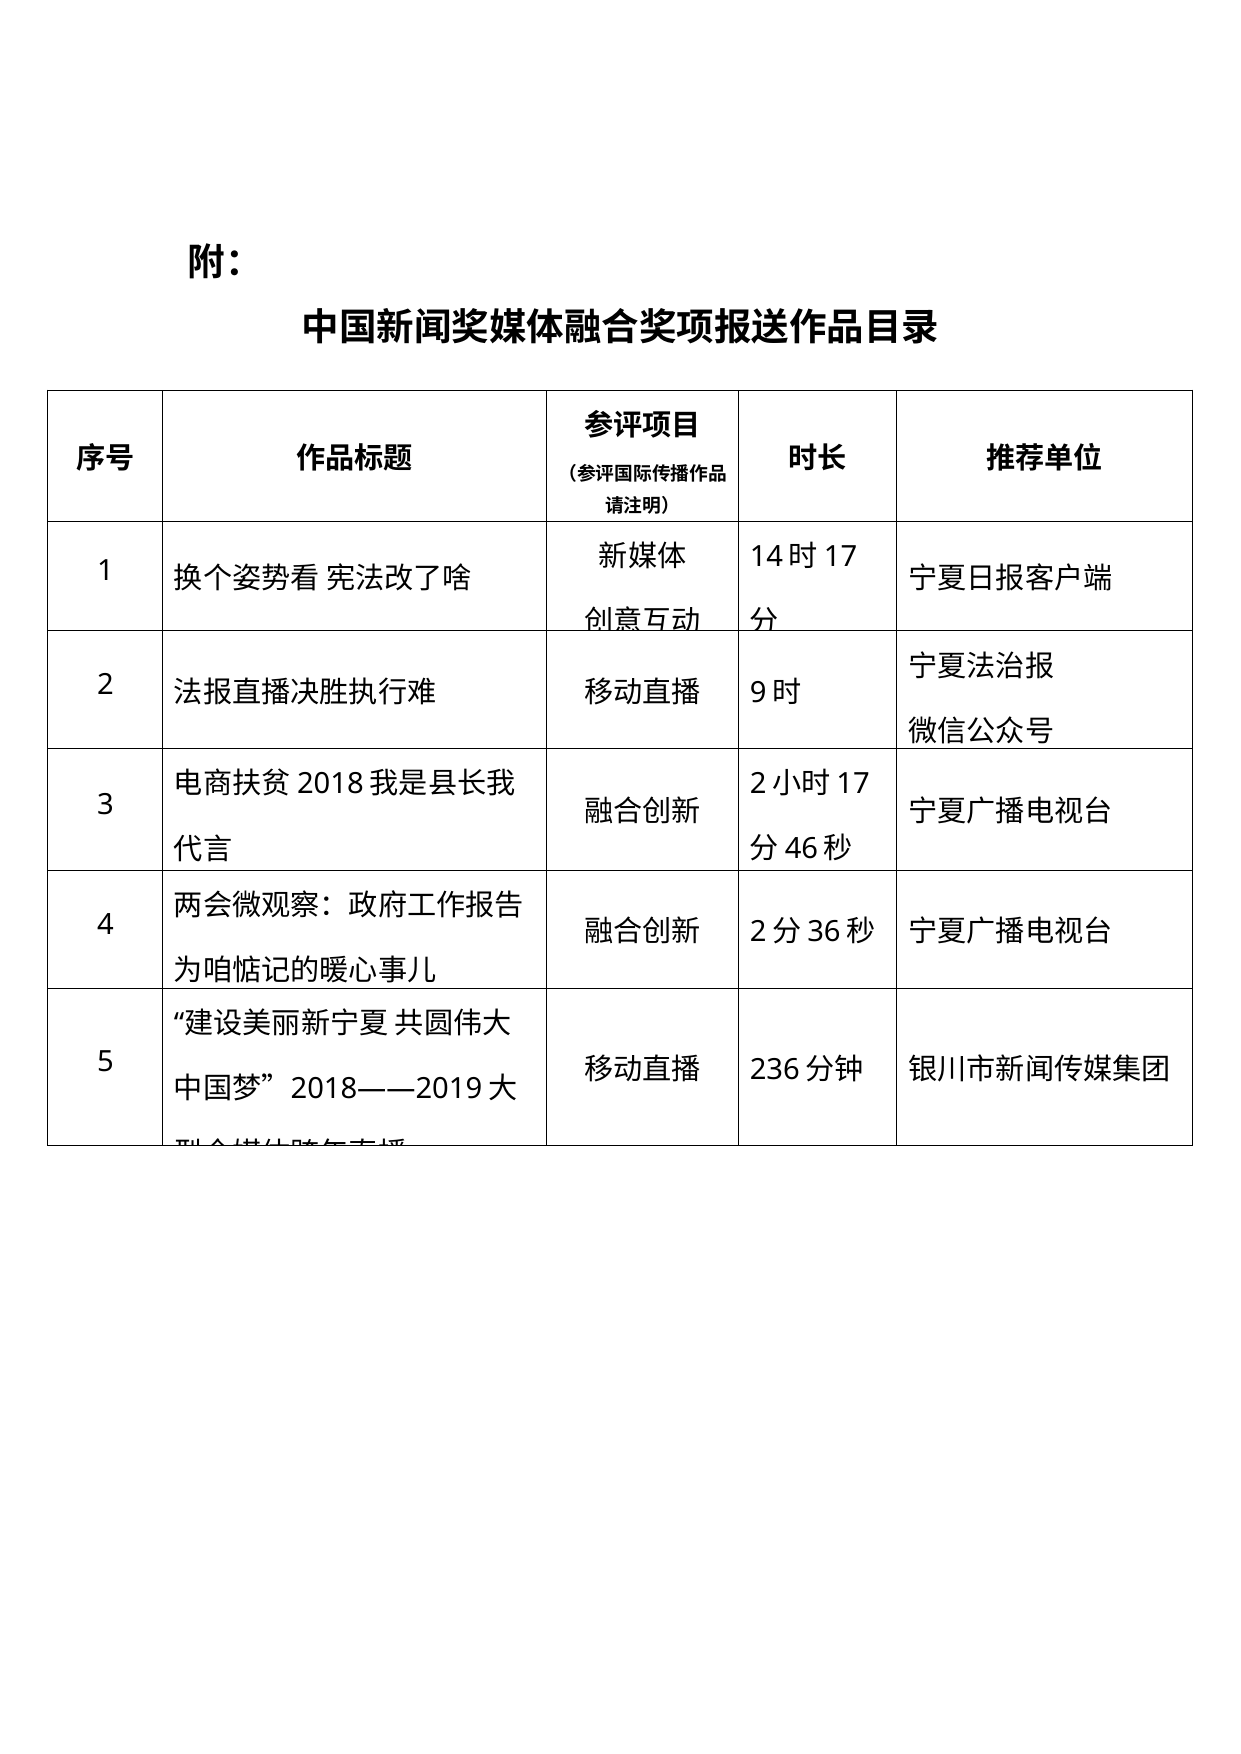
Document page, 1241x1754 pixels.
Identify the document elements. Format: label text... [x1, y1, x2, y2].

table_cell 宁夏日报客户端 [897, 522, 1192, 630]
table_header 时长 [739, 391, 896, 521]
table_cell 新媒体 创意互动 [547, 522, 738, 630]
table_cell 2 [48, 631, 162, 748]
table_cell 236分钟 [739, 989, 896, 1145]
table_cell 银川市新闻传媒集团 [897, 989, 1192, 1145]
table_cell 移动直播 [547, 989, 738, 1145]
table_cell 1 [48, 522, 162, 630]
table_cell 法报直播决胜执行难 [163, 631, 546, 748]
table_cell 9时 [739, 631, 896, 748]
text 附： [187, 227, 1053, 292]
table_header 推荐单位 [897, 391, 1192, 521]
table_header 作品标题 [163, 391, 546, 521]
table_cell 融合创新 [547, 749, 738, 869]
table_cell 5 [48, 989, 162, 1145]
table_cell 电商扶贫 2018我是县长我代言 [163, 749, 546, 869]
table_cell “建设美丽新宁夏 共圆伟大中国梦”2018——2019大型全媒体跨年直播 [163, 989, 546, 1145]
table_cell 换个姿势看 宪法改了啥 [163, 522, 546, 630]
table_cell 融合创新 [547, 871, 738, 988]
table_cell 3 [48, 749, 162, 869]
text 中国新闻奖媒体融合奖项报送作品目录 [187, 292, 1053, 357]
table_cell 宁夏广播电视台 [897, 749, 1192, 869]
table_cell 4 [48, 871, 162, 988]
table_cell 移动直播 [547, 631, 738, 748]
table_header 序号 [48, 391, 162, 521]
table_cell 宁夏法治报 微信公众号 [897, 631, 1192, 748]
table_cell 宁夏广播电视台 [897, 871, 1192, 988]
table_cell 2分36秒 [739, 871, 896, 988]
table_cell 两会微观察：政府工作报告为咱惦记的暖心事儿 [163, 871, 546, 988]
table_cell 14时17分 [739, 522, 896, 630]
table_header 参评项目 （参评国际传播作品请注明） [547, 391, 738, 521]
table_cell 2小时17分46秒 [739, 749, 896, 869]
